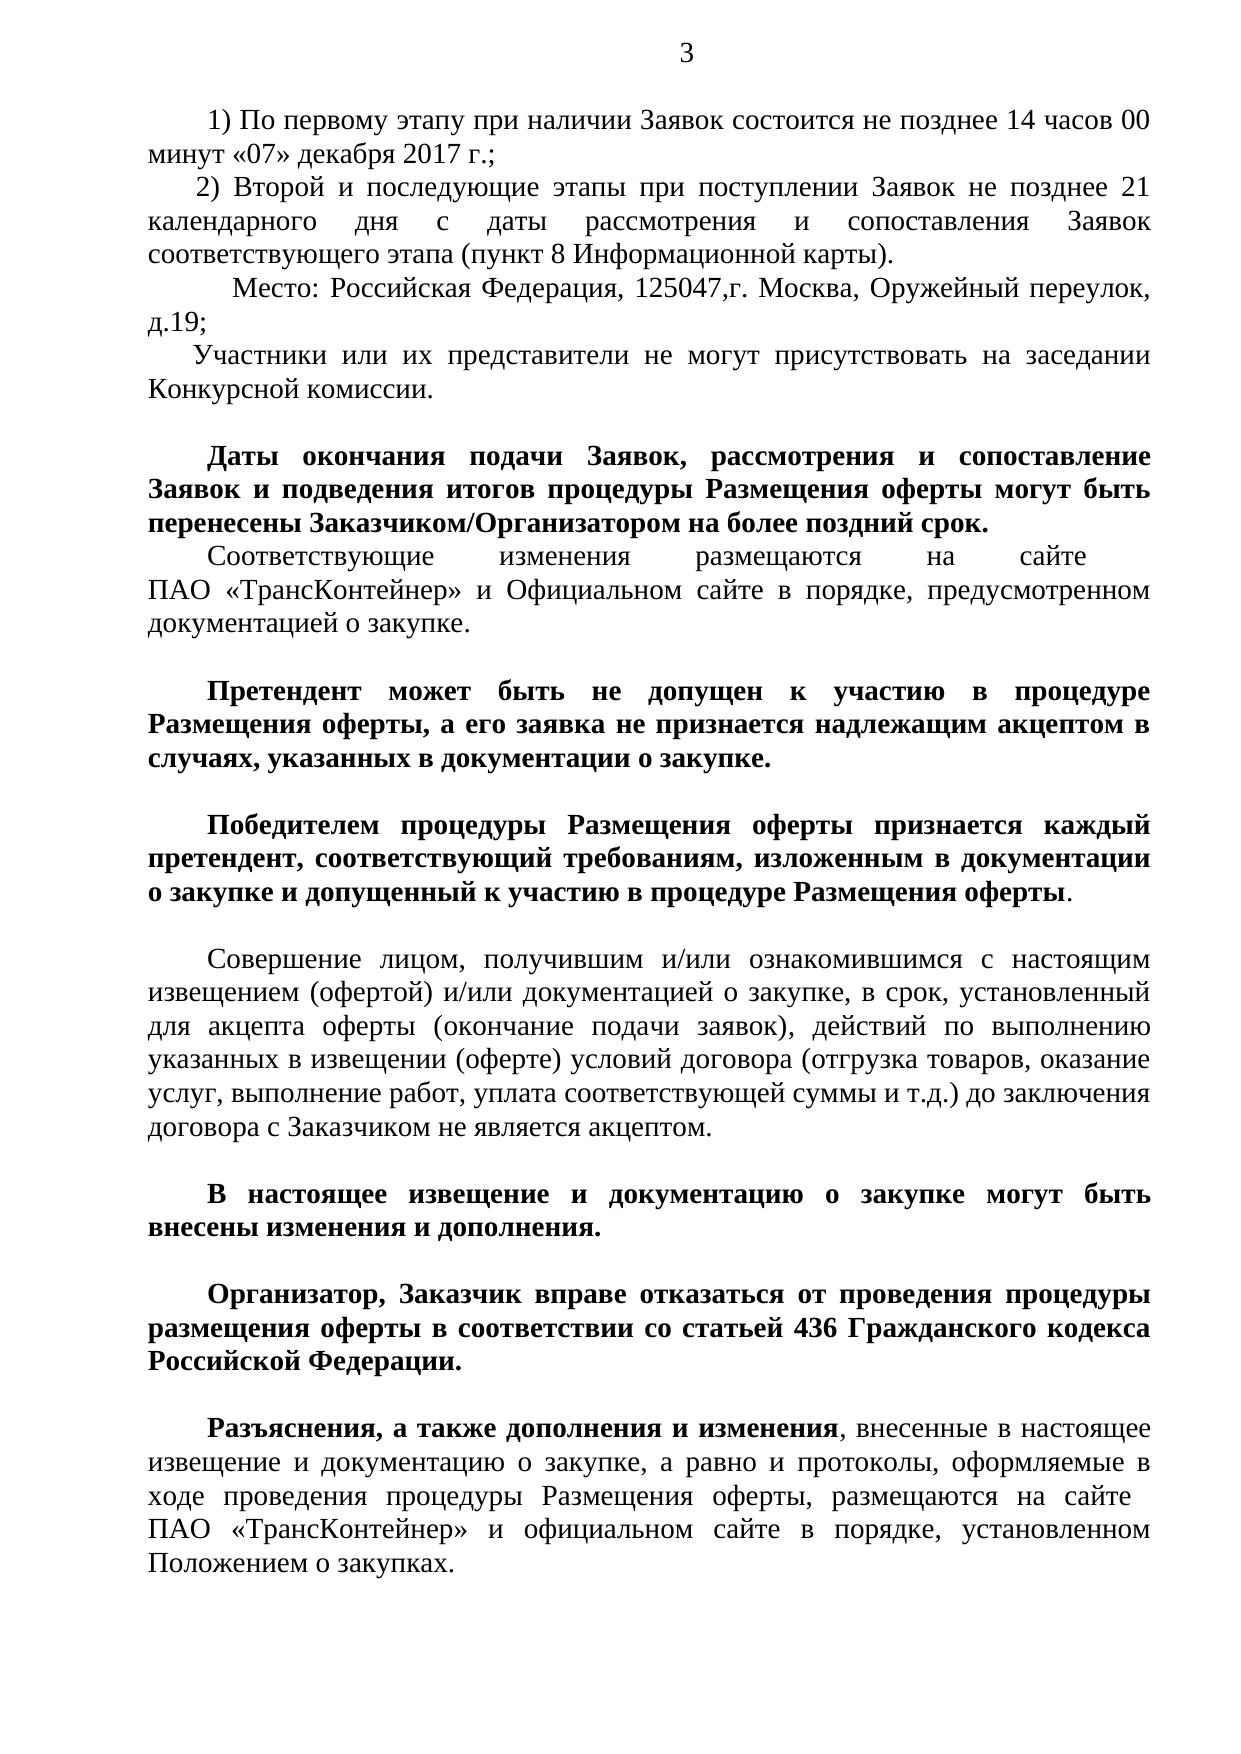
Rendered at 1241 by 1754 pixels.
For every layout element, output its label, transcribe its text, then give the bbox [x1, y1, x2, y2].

text Разъяснения, а также дополнения и изменения, внесенные в настоящее извещение и документацию о закупке, а равно и протоколы, оформляемые в ходе проведения процедуры Размещения оферты, размещаются на сайте ПАО «ТрансКонтейнер» и официальном сайте в порядке, установленном Положением о закупках. [148, 1411, 1152, 1578]
text Организатор, Заказчик вправе отказаться от проведения процедуры размещения оферты в соответствии со статьей 436 Гражданского кодекса Российской Федерации. [148, 1276, 1152, 1377]
text Победителем процедуры Размещения оферты признается каждый претендент, соответствующий требованиям, изложенным в документации о закупке и допущенный к участию в процедуре Размещения оферты. [148, 807, 1152, 907]
text 1) По первому этапу при наличии Заявок состоится не позднее 14 часов 00 минут «07» декабря 2017 г.; [148, 102, 1152, 169]
text Место: Российская Федерация, 125047,г. Москва, Оружейный переулок, д.19; [148, 270, 1152, 337]
text Даты окончания подачи Заявок, рассмотрения и сопоставление Заявок и подведения итогов процедуры Размещения оферты могут быть перенесены Заказчиком/Организатором на более поздний срок. [148, 438, 1152, 538]
text В настоящее извещение и документацию о закупке могут быть внесены изменения и дополнения. [148, 1176, 1152, 1243]
text Совершение лицом, получившим и/или ознакомившимся с настоящим извещением (офертой) и/или документацией о закупке, в срок, установленный для акцепта оферты (окончание подачи заявок), действий по выполнению указанных в извещении (оферте) условий договора (отгрузка товаров, оказание услуг, выполнение работ, уплата соответствующей суммы и т.д.) до заключения договора с Заказчиком не является акцептом. [148, 941, 1152, 1142]
text Участники или их представители не могут присутствовать на заседании Конкурсной комиссии. [148, 337, 1152, 404]
text Претендент может быть не допущен к участию в процедуре Размещения оферты, а его заявка не признается надлежащим акцептом в случаях, указанных в документации о закупке. [148, 673, 1152, 773]
text 2) Второй и последующие этапы при поступлении Заявок не позднее 21 календарного дня с даты рассмотрения и сопоставления Заявок соответствующего этапа (пункт 8 Информационной карты). [148, 169, 1152, 270]
text Соответствующие изменения размещаются на сайте ПАО «ТрансКонтейнер» и Официальном сайте в порядке, предусмотренном документацией о закупке. [148, 538, 1152, 639]
